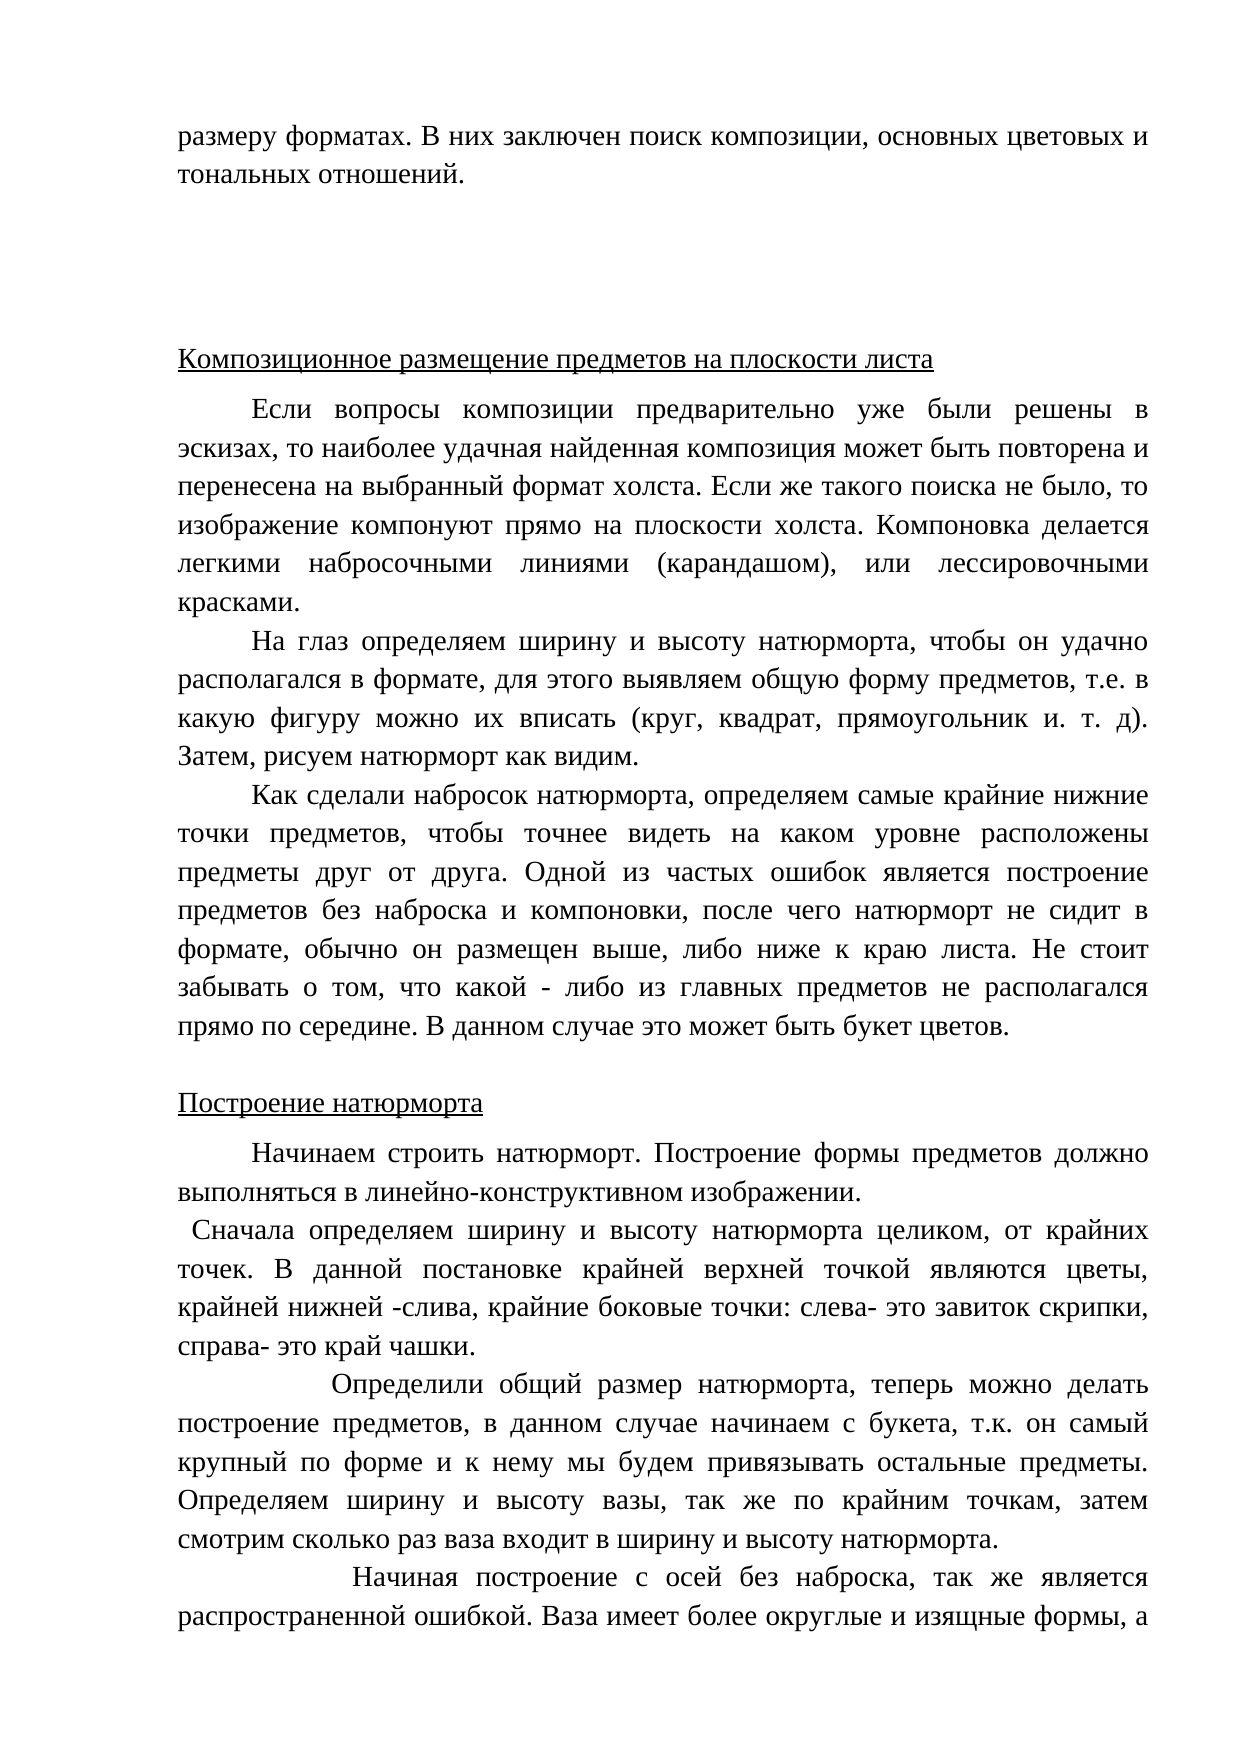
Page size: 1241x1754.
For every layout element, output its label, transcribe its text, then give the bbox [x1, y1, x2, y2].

text Определили общий размер натюрморта, теперь можно делать построение предметов, в данном случае начинаем с букета, т.к. он самый крупный по форме и к нему мы будем привязывать остальные предметы. Определяем ширину и высоту вазы, так же по крайним точкам, затем смотрим сколько раз ваза входит в ширину и высоту натюрморта. [177, 1367, 1149, 1554]
text Построение натюрморта [177, 1085, 1149, 1119]
text Как сделали набросок натюрморта, определяем самые крайние нижние точки предметов, чтобы точнее видеть на каком уровне расположены предметы друг от друга. Одной из частых ошибок является построение предметов без наброска и компоновки, после чего натюрморт не сидит в формате, обычно он размещен выше, либо ниже к краю листа. Не стоит забывать о том, что какой - либо из главных предметов не располагался прямо по середине. В данном случае это может быть букет цветов. [177, 777, 1149, 1042]
text Композиционное размещение предметов на плоскости листа [177, 341, 1149, 374]
text Если вопросы композиции предварительно уже были решены в эскизах, то наиболее удачная найденная композиция может быть повторена и перенесена на выбранный формат холста. Если же такого поиска не было, то изображение компонуют прямо на плоскости холста. Компоновка делается легкими набросочными линиями (карандашом), или лессировочными красками. [177, 391, 1149, 618]
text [177, 118, 1149, 190]
text Сначала определяем ширину и высоту натюрморта целиком, от крайних точек. В данной постановке крайней верхней точкой являются цветы, крайней нижней -слива, крайние боковые точки: слева- это завиток скрипки, справа- это край чашки. [177, 1212, 1149, 1362]
text На глаз определяем ширину и высоту натюрморта, чтобы он удачно располагался в формате, для этого выявляем общую форму предметов, т.е. в какую фигуру можно их вписать (круг, квадрат, прямоугольник и. т. д). Затем, рисуем натюрморт как видим. [177, 623, 1149, 772]
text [177, 1559, 1149, 1631]
text Начинаем строить натюрморт. Построение формы предметов должно выполняться в линейно-конструктивном изображении. [177, 1135, 1149, 1207]
